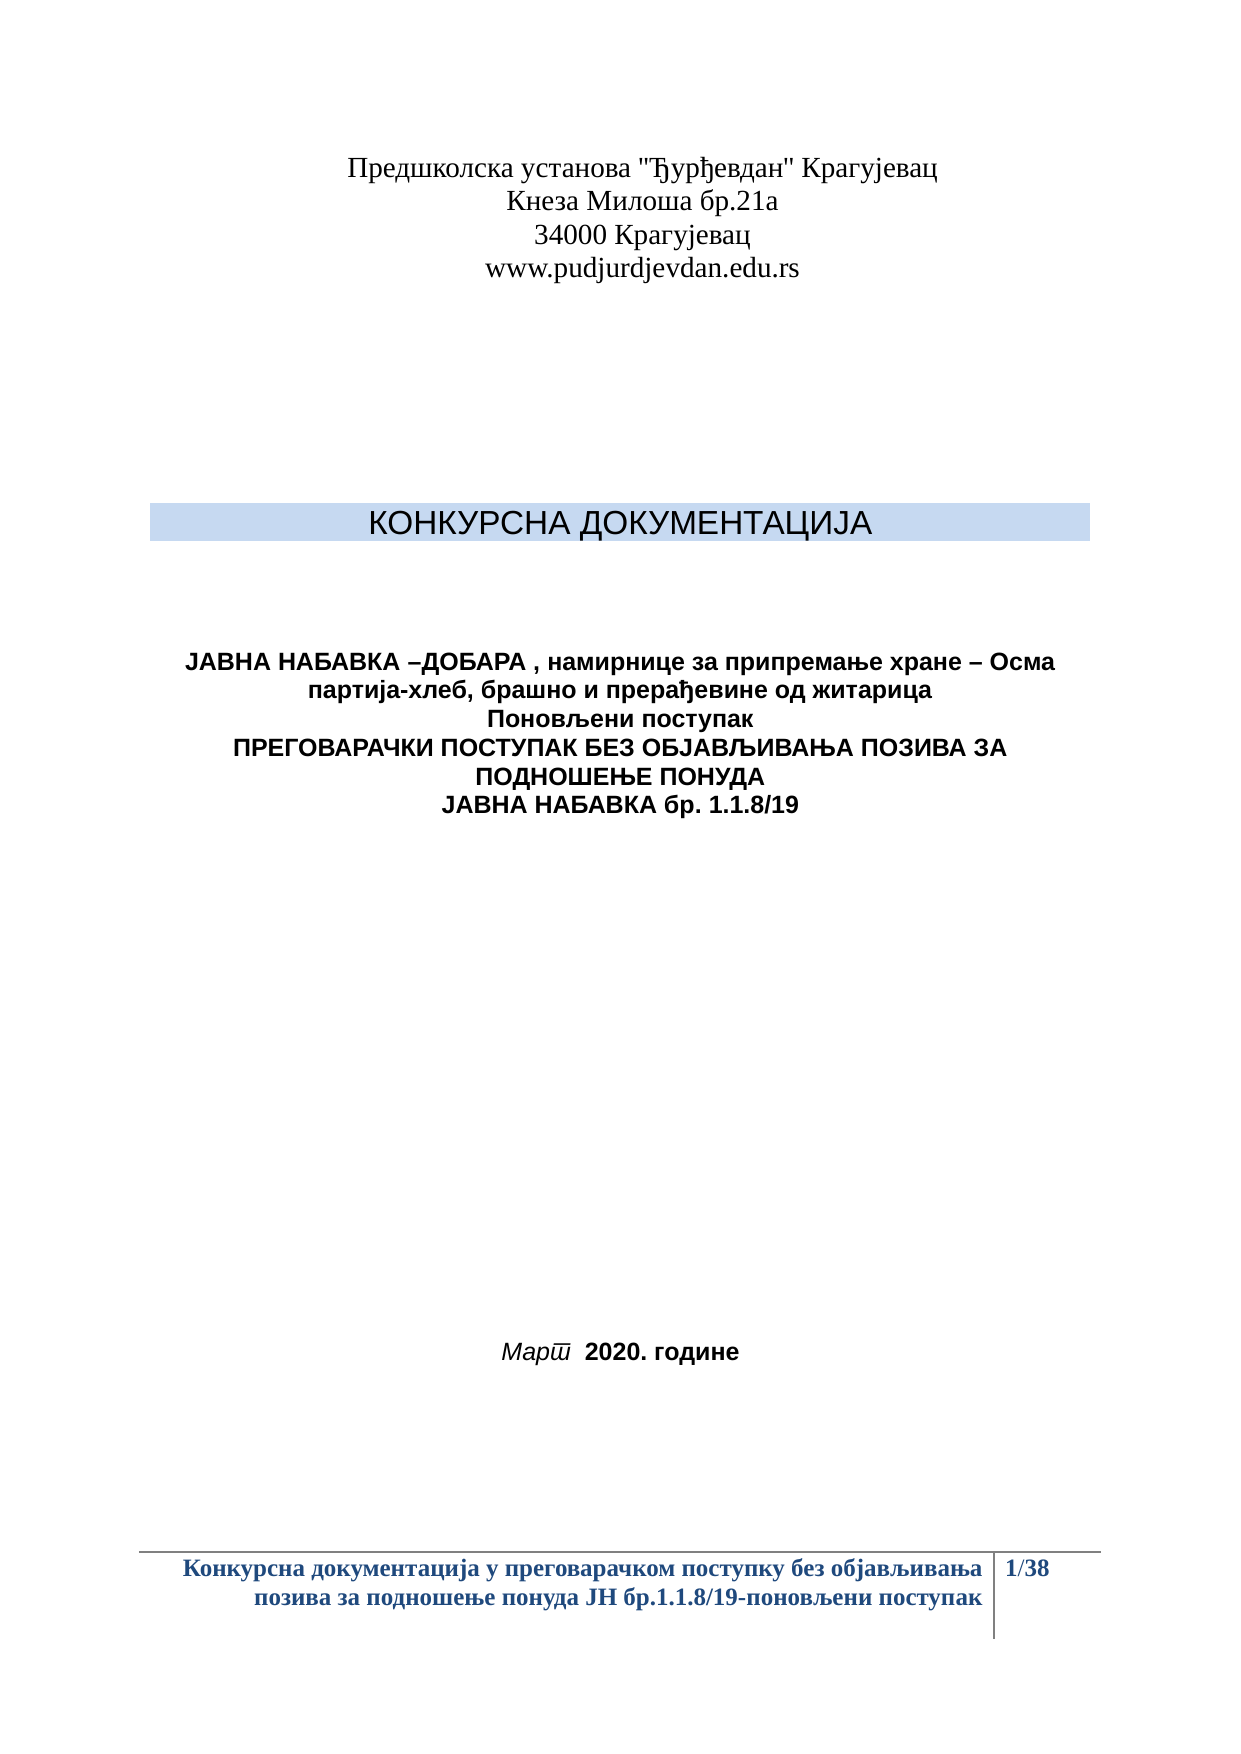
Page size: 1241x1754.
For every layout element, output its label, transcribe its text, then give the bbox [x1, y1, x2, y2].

text КОНКУРСНА ДОКУМЕНТАЦИЈА [150, 503, 1090, 541]
text www.pudjurdjevdan.edu.rs [150, 251, 1090, 284]
text ЈАВНА НАБАВКА –ДОБАРА , намирнице за припремање хране – Осма партија-хлеб, брашно и прерађевине од житарица [150, 647, 1090, 704]
text Кнеза Милоша бр.21а [150, 183, 1090, 217]
text Март 2020. године [150, 1337, 1090, 1365]
text Предшколска установа ''Ђурђевдан'' Крагујевац [150, 150, 1090, 183]
text ЈАВНА НАБАВКА бр. 1.1.8/19 [150, 790, 1090, 819]
text ПРЕГОВАРАЧКИ ПОСТУПАК БЕЗ ОБЈАВЉИВАЊА ПОЗИВА ЗА ПОДНОШЕЊЕ ПОНУДА [150, 733, 1090, 790]
text 34000 Крагујевац [150, 217, 1090, 251]
text Поновљени поступак [150, 704, 1090, 733]
